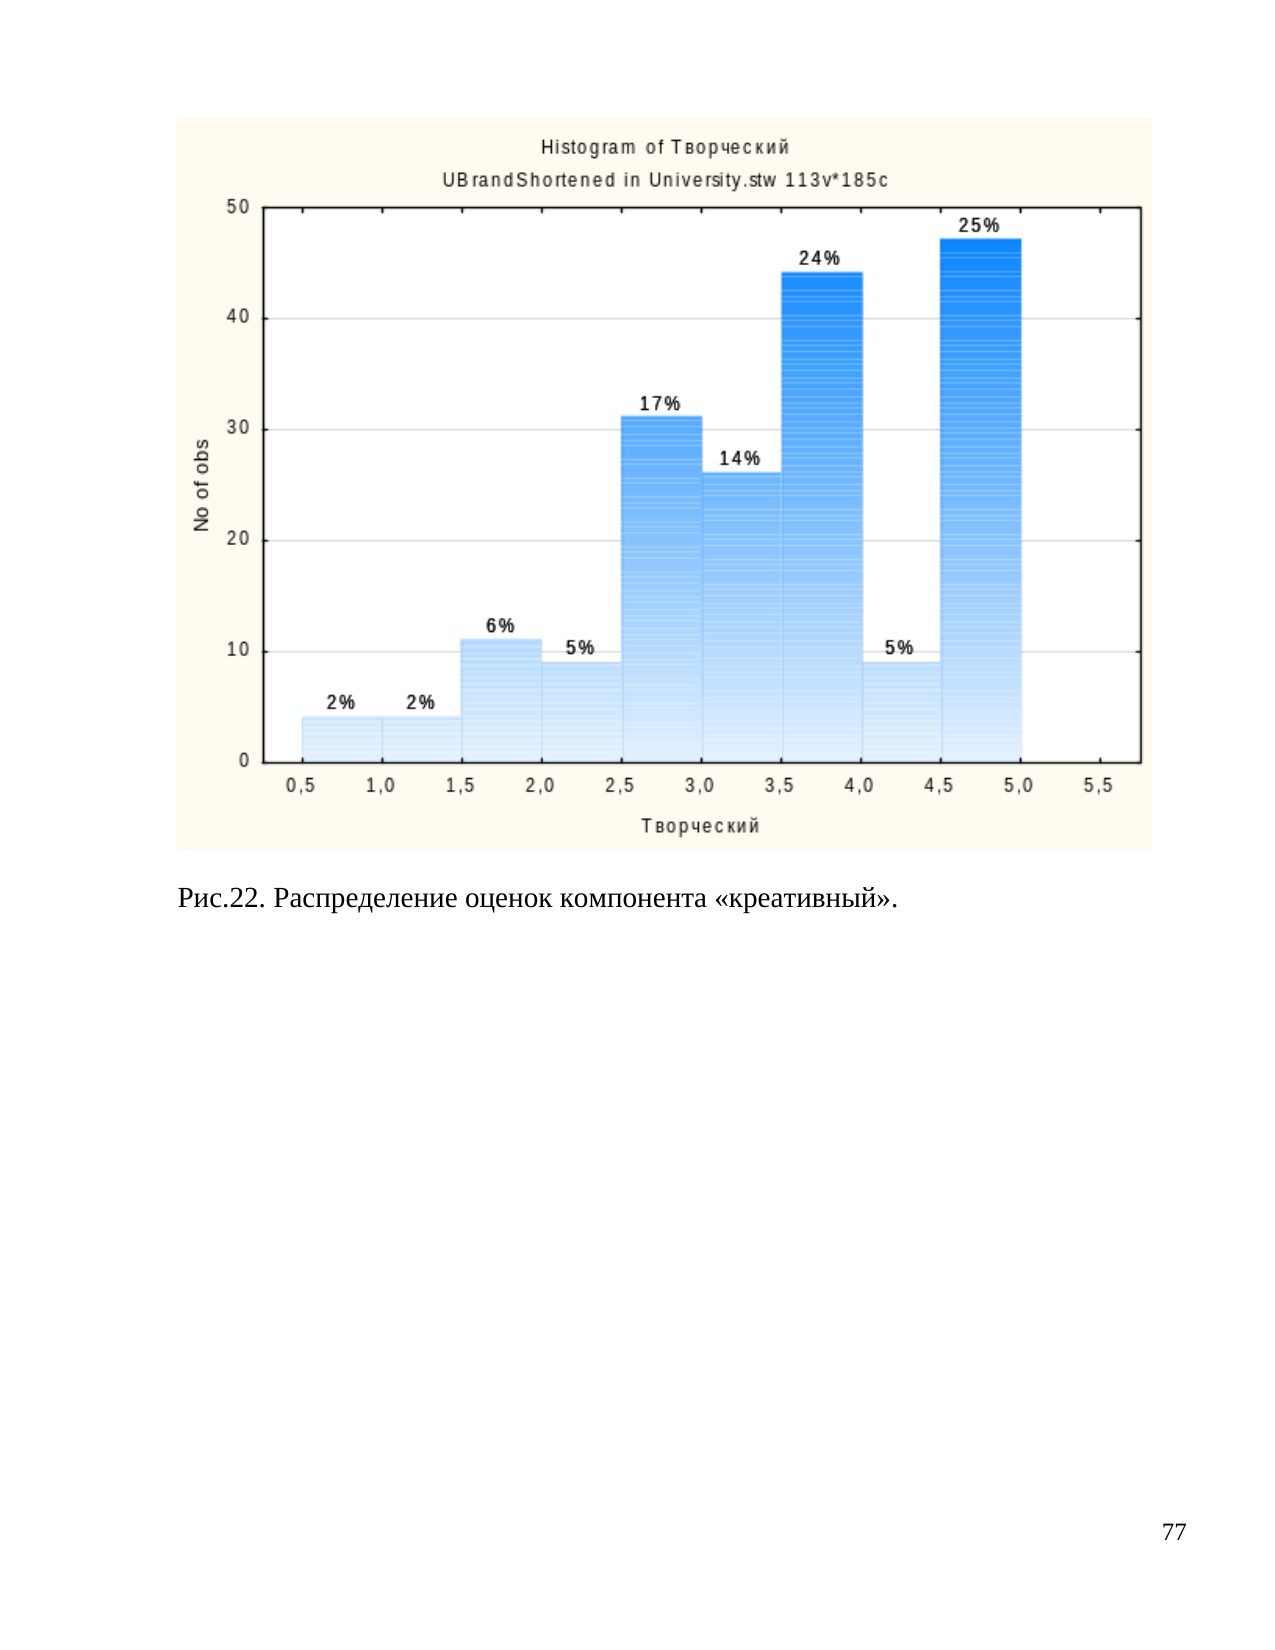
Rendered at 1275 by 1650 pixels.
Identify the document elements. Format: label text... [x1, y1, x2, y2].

text Рис.22. Распределение оценок компонента «креативный». [177, 880, 1186, 914]
